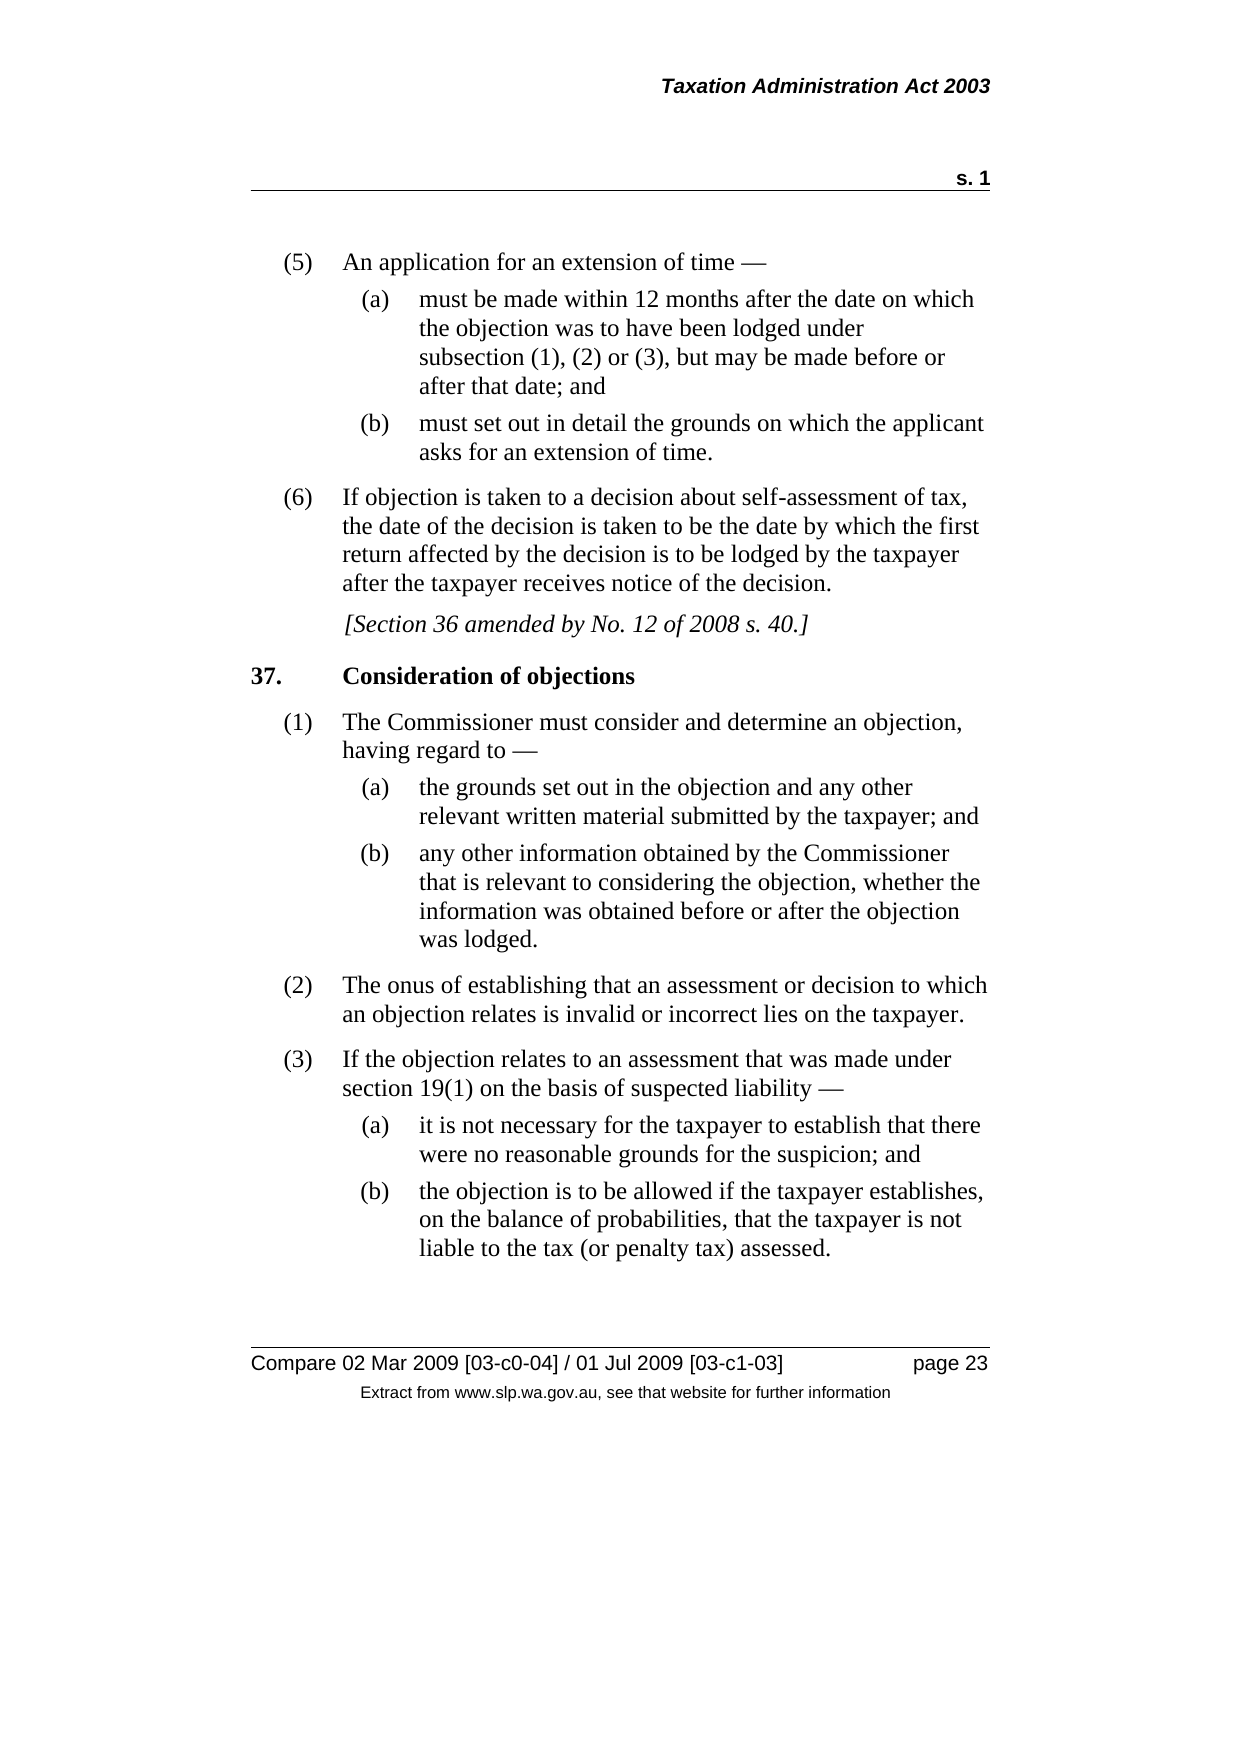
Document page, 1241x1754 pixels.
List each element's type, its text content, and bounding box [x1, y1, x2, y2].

text [Section 36 amended by No. 12 of 2008 s. 40.] [251, 609, 990, 638]
text (a) must be made within 12 months after the date on which the objection was to have been lodged under subsection (1), (2) or (3), but may be made before or after that date; and [251, 284, 990, 399]
text (6) If objection is taken to a decision about self-assessment of tax, the date of the decision is taken to be the date by which the first return affected by the decision is to be lodged by the taxpayer after the taxpayer receives notice of the decision. [251, 482, 990, 597]
text (b) any other information obtained by the Commissioner that is relevant to considering the objection, whether the information was obtained before or after the objection was lodged. [251, 838, 990, 953]
text (3) If the objection relates to an assessment that was made under section 19(1) on the basis of suspected liability — [251, 1044, 990, 1102]
text (5) An application for an extension of time — [251, 247, 990, 276]
text (b) the objection is to be allowed if the taxpayer establishes, on the balance of probabilities, that the taxpayer is not liable to the tax (or penalty tax) assessed. [251, 1176, 990, 1262]
text (b) must set out in detail the grounds on which the applicant asks for an extension of time. [251, 408, 990, 465]
subtitle 37. Consideration of objections [251, 661, 990, 690]
text (a) it is not necessary for the taxpayer to establish that there were no reasonable grounds for the suspicion; and [251, 1110, 990, 1167]
text (a) the grounds set out in the objection and any other relevant written material submitted by the taxpayer; and [251, 772, 990, 830]
text (1) The Commissioner must consider and determine an objection, having regard to — [251, 707, 990, 764]
text (2) The onus of establishing that an assessment or decision to which an objection relates is invalid or incorrect lies on the taxpayer. [251, 970, 990, 1027]
